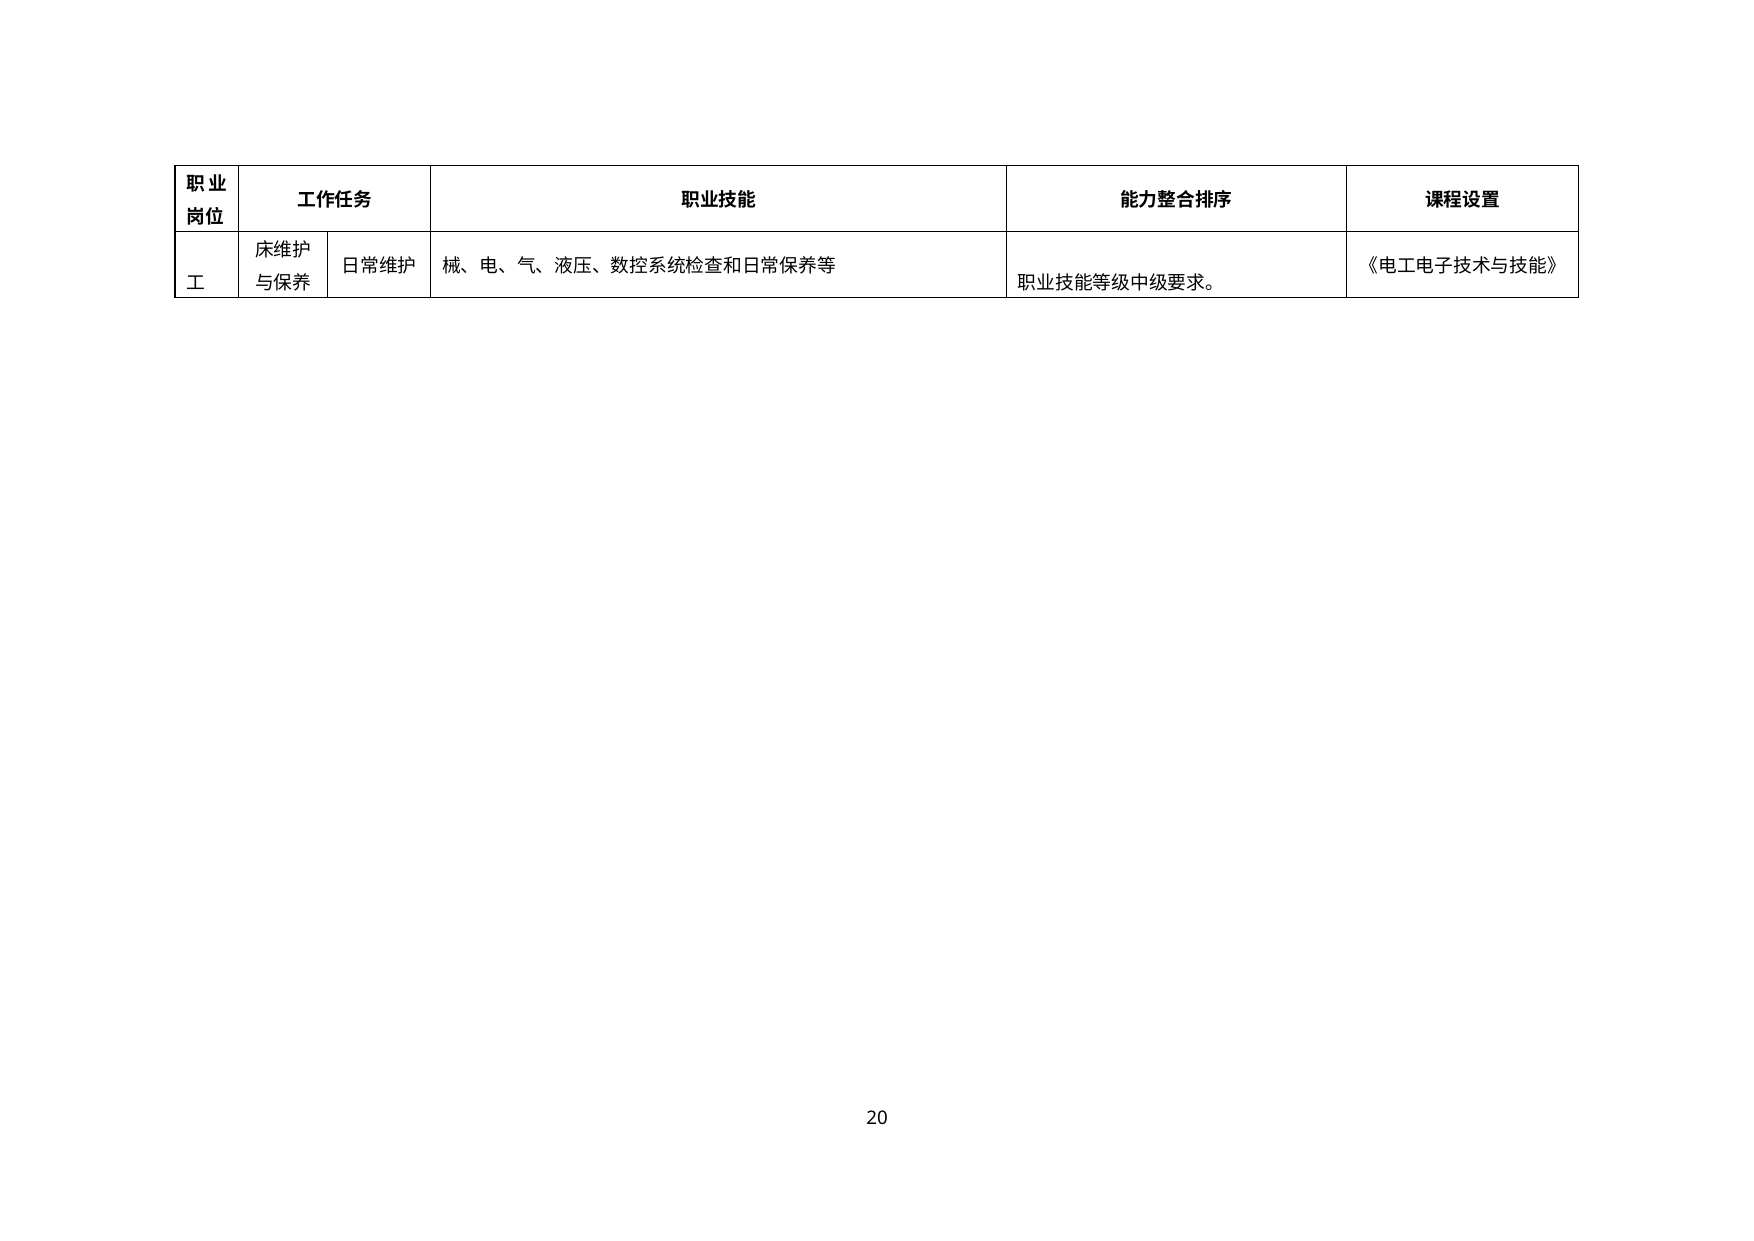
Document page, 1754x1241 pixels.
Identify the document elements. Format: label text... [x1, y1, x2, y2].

table_cell 《数控车床结构与维护》 《电工电子技术与技能》 [1347, 232, 1578, 297]
table_cell 数控车床日常维护 [328, 232, 430, 297]
table_header 职业岗位 [176, 166, 238, 231]
table_header 职业技能 [431, 166, 1006, 231]
table_header 能力整合排序 [1007, 166, 1346, 231]
table_header 工作任务 [239, 166, 430, 231]
table_header 课程设置 [1347, 166, 1578, 231]
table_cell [431, 232, 1006, 297]
table_cell 数控车床维护与保养 [239, 232, 327, 297]
